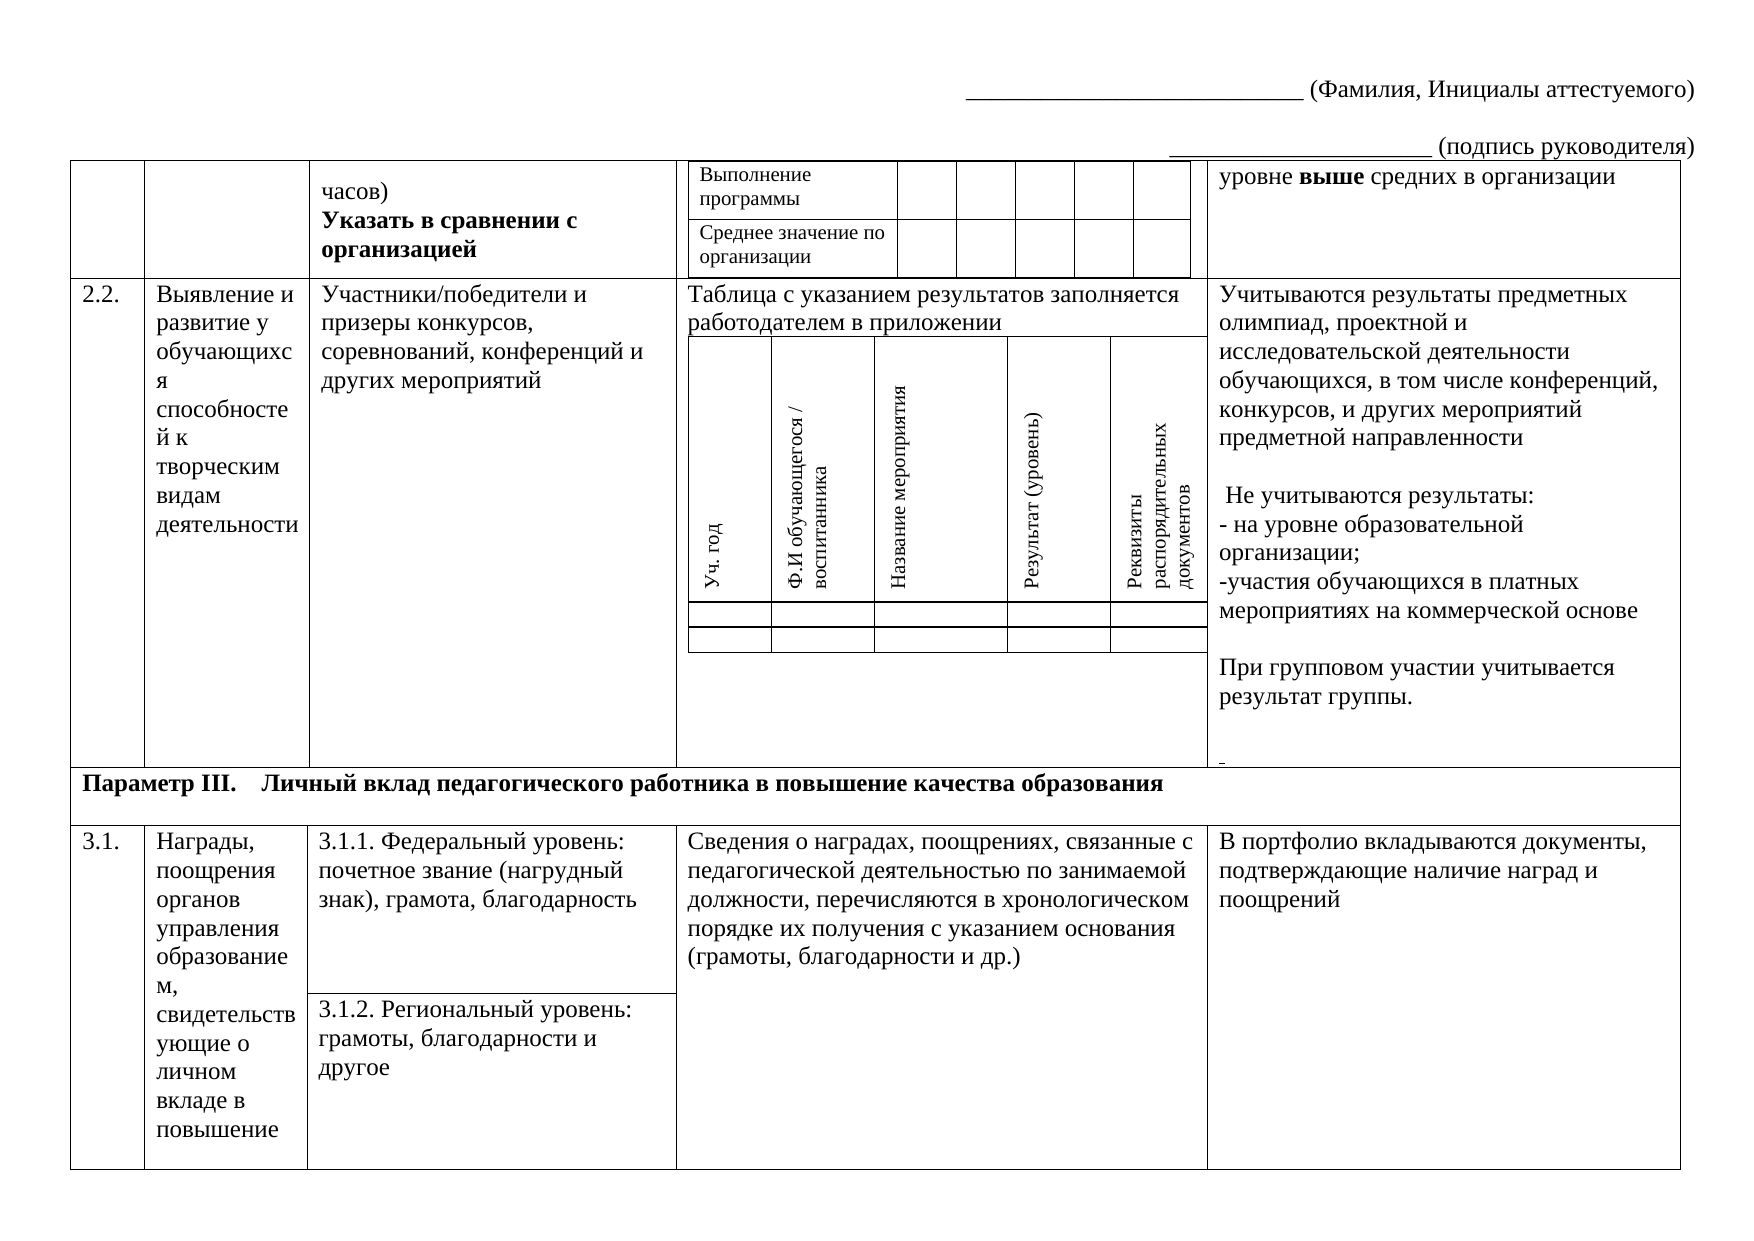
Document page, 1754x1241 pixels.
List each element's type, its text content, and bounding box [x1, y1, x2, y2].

table_cell Выявление и развитие у обучающихся способностей к творческим видам деятельности [145, 279, 309, 767]
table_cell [310, 161, 676, 278]
table_cell В портфолио вкладываются документы, подтверждающие наличие наград и поощрений [1208, 826, 1680, 1169]
table_cell Учитываются результаты предметных олимпиад, проектной и исследовательской деятельности обучающихся, в том числе конференций, конкурсов, и других мероприятий предметной направленности Не учитываются результаты: - на уровне образовательной организации; -участия обучающихся в платных мероприятиях на коммерческой основе При групповом участии учитывается результат группы. [1208, 279, 1680, 767]
table_cell Параметр III. Личный вклад педагогического работника в повышение качества образования [71, 768, 1680, 825]
table_cell 3.1. [71, 826, 144, 1169]
table_cell 3.1.2. Региональный уровень: грамоты, благодарности и другое [308, 994, 676, 1169]
table_cell 3.1.1. Федеральный уровень: почетное звание (нагрудный знак), грамота, благодарность [308, 826, 676, 993]
table_cell Сведения о наградах, поощрениях, связанные с педагогической деятельностью по занимаемой должности, перечисляются в хронологическом порядке их получения с указанием основания (грамоты, благодарности и др.) [677, 826, 1207, 1169]
table_cell 2.2. [71, 279, 144, 767]
table_cell Награды, поощрения органов управления образованием, свидетельствующие о личном вкладе в повышение качества образования (муниципального и регионального уровня – за межаттестационный период, федерального уровня – за период педагогической деятельности) [145, 826, 307, 1169]
table_cell Участники/победители и призеры конкурсов, соревнований, конференций и других мероприятий [310, 279, 676, 767]
table_cell Таблица с указанием результатов заполняется работодателем в приложении [677, 279, 1207, 767]
